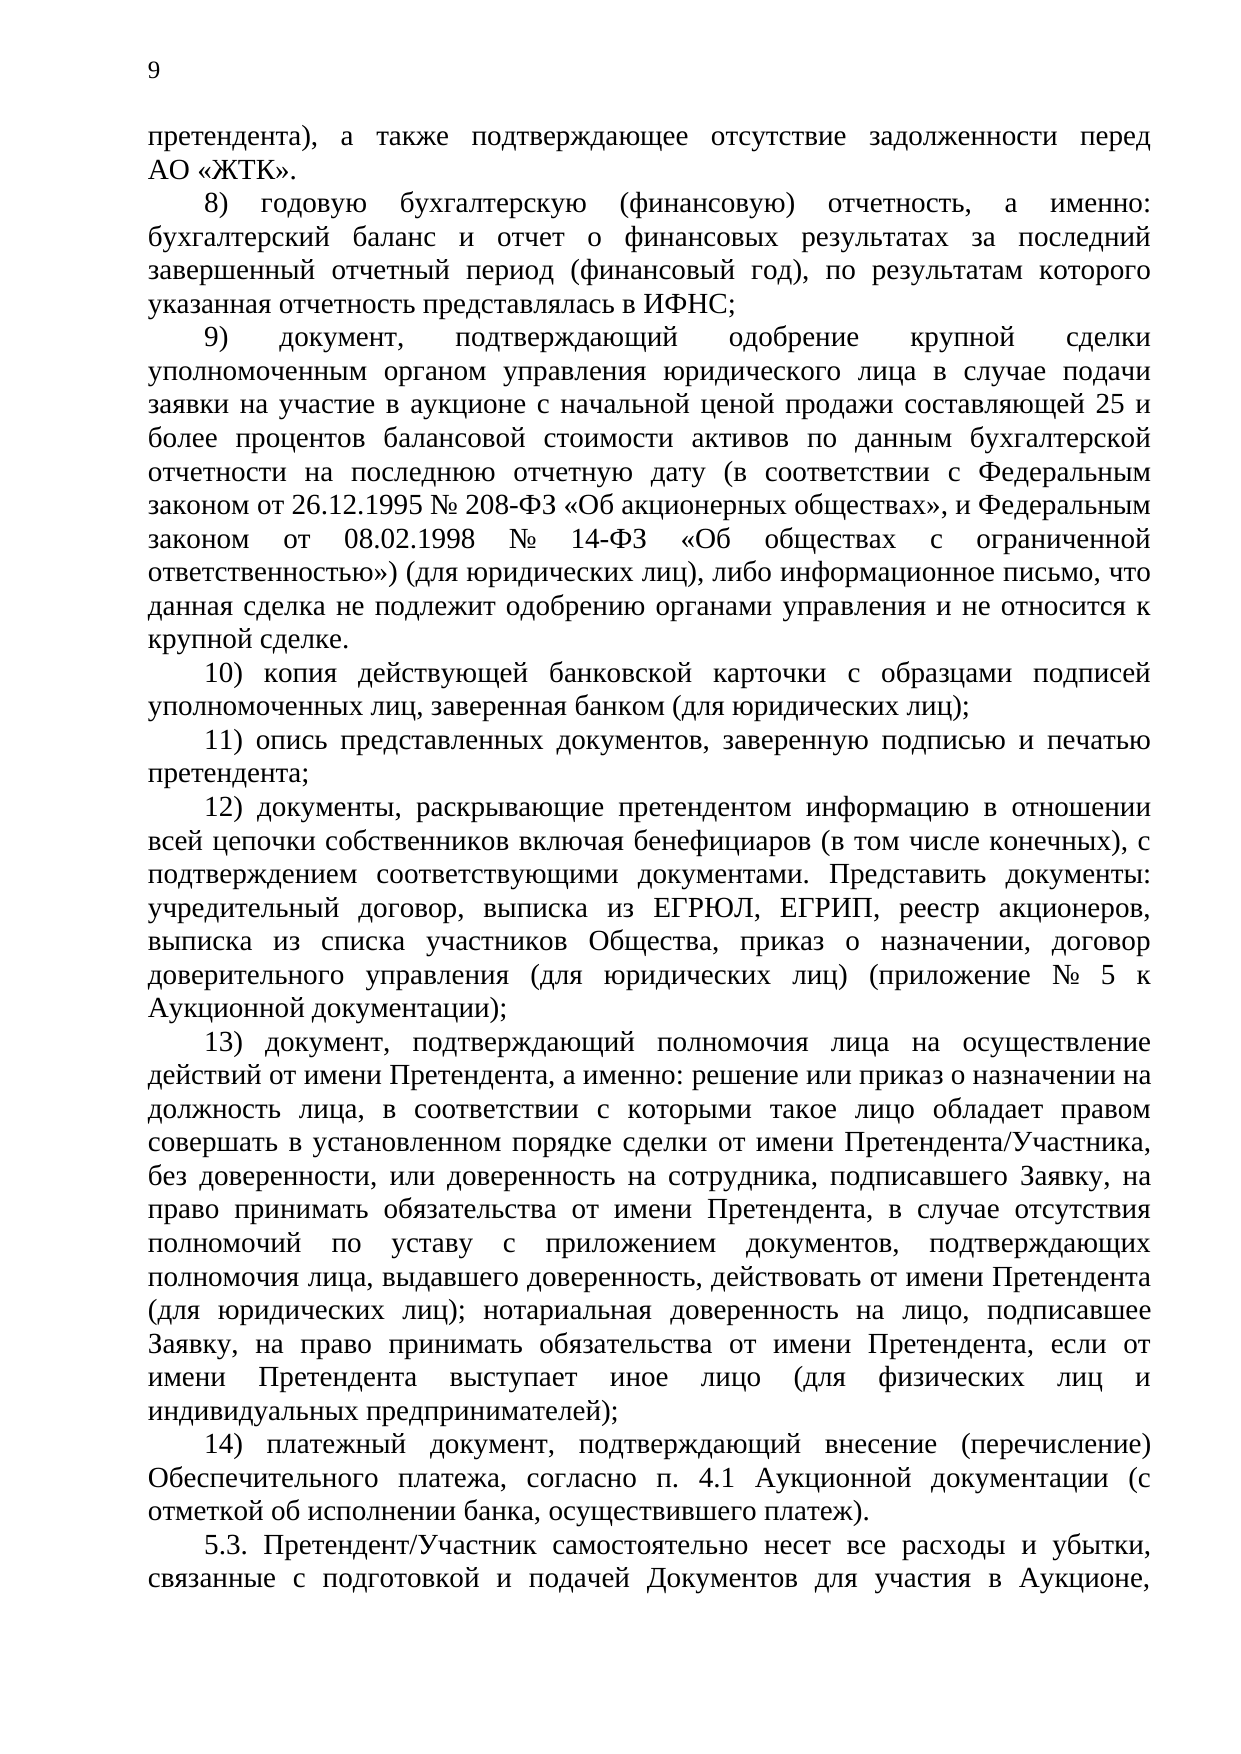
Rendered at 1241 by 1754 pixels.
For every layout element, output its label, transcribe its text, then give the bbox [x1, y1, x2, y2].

text 8) годовую бухгалтерскую (финансовую) отчетность, а именно: бухгалтерский баланс и отчет о финансовых результатах за последний завершенный отчетный период (финансовый год), по результатам которого указанная отчетность представлялась в ИФНС; [148, 185, 1152, 319]
text 12) документы, раскрывающие претендентом информацию в отношении всей цепочки собственников включая бенефициаров (в том числе конечных), с подтверждением соответствующими документами. Представить документы: учредительный договор, выписка из ЕГРЮЛ, ЕГРИП, реестр акционеров, выписка из списка участников Общества, приказ о назначении, договор доверительного управления (для юридических лиц) (приложение № 5 к Аукционной документации); [148, 789, 1152, 1024]
text 14) платежный документ, подтверждающий внесение (перечисление) Обеспечительного платежа, согласно п. 4.1 Аукционной документации (с отметкой об исполнении банка, осуществившего платеж). [148, 1426, 1152, 1527]
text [148, 118, 1152, 185]
text 11) опись представленных документов, заверенную подписью и печатью претендента; [148, 722, 1152, 789]
text 9) документ, подтверждающий одобрение крупной сделки уполномоченным органом управления юридического лица в случае подачи заявки на участие в аукционе с начальной ценой продажи составляющей 25 и более процентов балансовой стоимости активов по данным бухгалтерской отчетности на последнюю отчетную дату (в соответствии с Федеральным законом от 26.12.1995 № 208-ФЗ «Об акционерных обществах», и Федеральным законом от 08.02.1998 № 14-ФЗ «Об обществах с ограниченной ответственностью») (для юридических лиц), либо информационное письмо, что данная сделка не подлежит одобрению органами управления и не относится к крупной сделке. [148, 319, 1152, 655]
text 13) документ, подтверждающий полномочия лица на осуществление действий от имени Претендента, а именно: решение или приказ о назначении на должность лица, в соответствии с которыми такое лицо обладает правом совершать в установленном порядке сделки от имени Претендента/Участника, без доверенности, или доверенность на сотрудника, подписавшего Заявку, на право принимать обязательства от имени Претендента, в случае отсутствия полномочий по уставу с приложением документов, подтверждающих полномочия лица, выдавшего доверенность, действовать от имени Претендента (для юридических лиц); нотариальная доверенность на лицо, подписавшее Заявку, на право принимать обязательства от имени Претендента, если от имени Претендента выступает иное лицо (для физических лиц и индивидуальных предпринимателей); [148, 1024, 1152, 1426]
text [148, 1527, 1152, 1594]
text 10) копия действующей банковской карточки с образцами подписей уполномоченных лиц, заверенная банком (для юридических лиц); [148, 655, 1152, 722]
